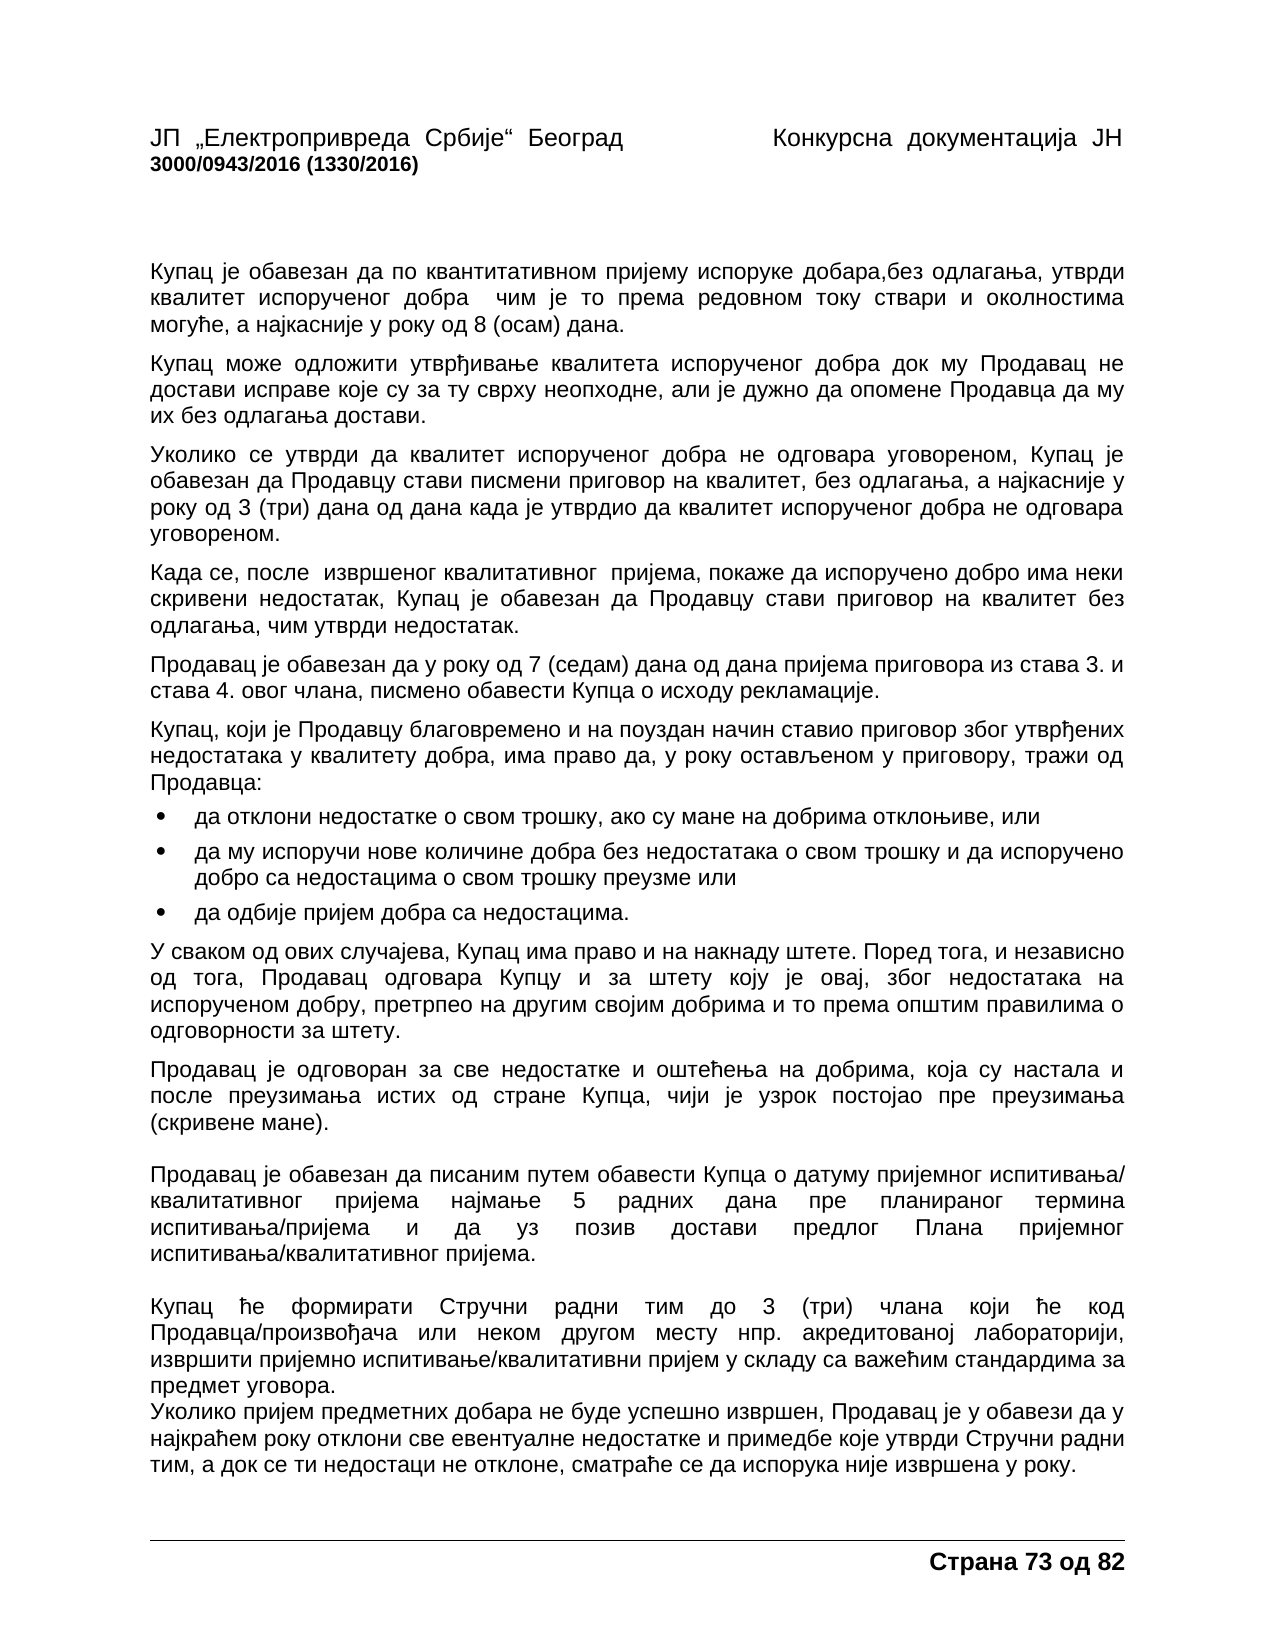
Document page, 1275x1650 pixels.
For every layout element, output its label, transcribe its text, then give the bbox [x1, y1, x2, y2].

text Продавац је обавезан да писаним путем обавести Купца o датуму пријемног испитивања/ квалитативног пријема најмање 5 радних дана пре планираног термина испитивања/пријема и да уз позив достави предлог Плана пријемног испитивања/квалитативног пријема. [150, 1161, 1125, 1267]
text Купац може одложити утврђивање квалитета испорученог добра док му Продавац не достави исправе које су за ту сврху неопходне, али је дужно да опомене Продавца да му их без одлагања достави. [150, 349, 1125, 429]
text Купац ће формирати Стручни радни тим до 3 (три) члана који ће код Продавца/произвођача или неком другом месту нпр. акредитованој лабораторији, извршити пријемно испитивање/квалитативни пријем у складу са важећим стандардима за предмет уговора. [150, 1293, 1125, 1398]
text Продавац је обавезан да у року од 7 (седам) дана од дана пријема приговора из става 3. и става 4. овог члана, писмено обавести Купца о исходу рекламације. [150, 651, 1125, 703]
list да му испоручи нове количине добра без недостатака о свом трошку и да испоручено добро са недостацима о свом трошку преузме или [157, 838, 1125, 891]
text У сваком од ових случајева, Купац има право и на накнаду штете. Поред тога, и независно од тога, Продавац одговара Купцу и за штету коју је овај, због недостатака на испорученом добру, претрпео на другим својим добрима и то према општим правилима о одговорности за штету. [150, 938, 1125, 1043]
text Уколико пријем предметних добара не буде успешно извршен, Продавац је у обавези да у најкраћем року отклони све евентуалне недостатке и примедбе које утврди Стручни радни тим, а док се ти недостаци не отклоне, сматраће се да испорука није извршена у року. [150, 1398, 1125, 1477]
text Купац је обавезан да по квантитативном пријему испоруке добара,без одлагања, утврди квалитет испорученог добра чим је то према редовном току ствари и околностима могуће, а најкасније у року од 8 (осам) дана. [150, 258, 1125, 337]
list да одбије пријем добра са недостацима. [157, 899, 1125, 925]
text Када се, после извршеног квалитативног пријема, покаже да испоручено добро има неки скривени недостатак, Купац је обавезан да Продавцу стави приговор на квалитет без одлагања, чим утврди недостатак. [150, 559, 1125, 638]
text Купац, који је Продавцу благовремено и на поуздан начин ставио приговор због утврђених недостатака у квалитету добра, има право да, у року остављеном у приговору, тражи од Продавца: [150, 716, 1125, 795]
list да отклони недостатке о свом трошку, ако су мане на добрима отклоњиве, или [157, 803, 1125, 829]
text Продавац је одговоран за све недостатке и оштећења на добрима, која су настала и после преузимања истих од стране Купца, чији је узрок постојао пре преузимања (скривене мане). [150, 1056, 1125, 1135]
text Уколико се утврди да квалитет испорученог добра не одговара уговореном, Купац је обавезан да Продавцу стави писмени приговор на квалитет, без одлагања, а најкасније у року од 3 (три) дана од дана кадa је утврдио да квалитет испорученог добра не одговара уговореном. [150, 441, 1125, 547]
